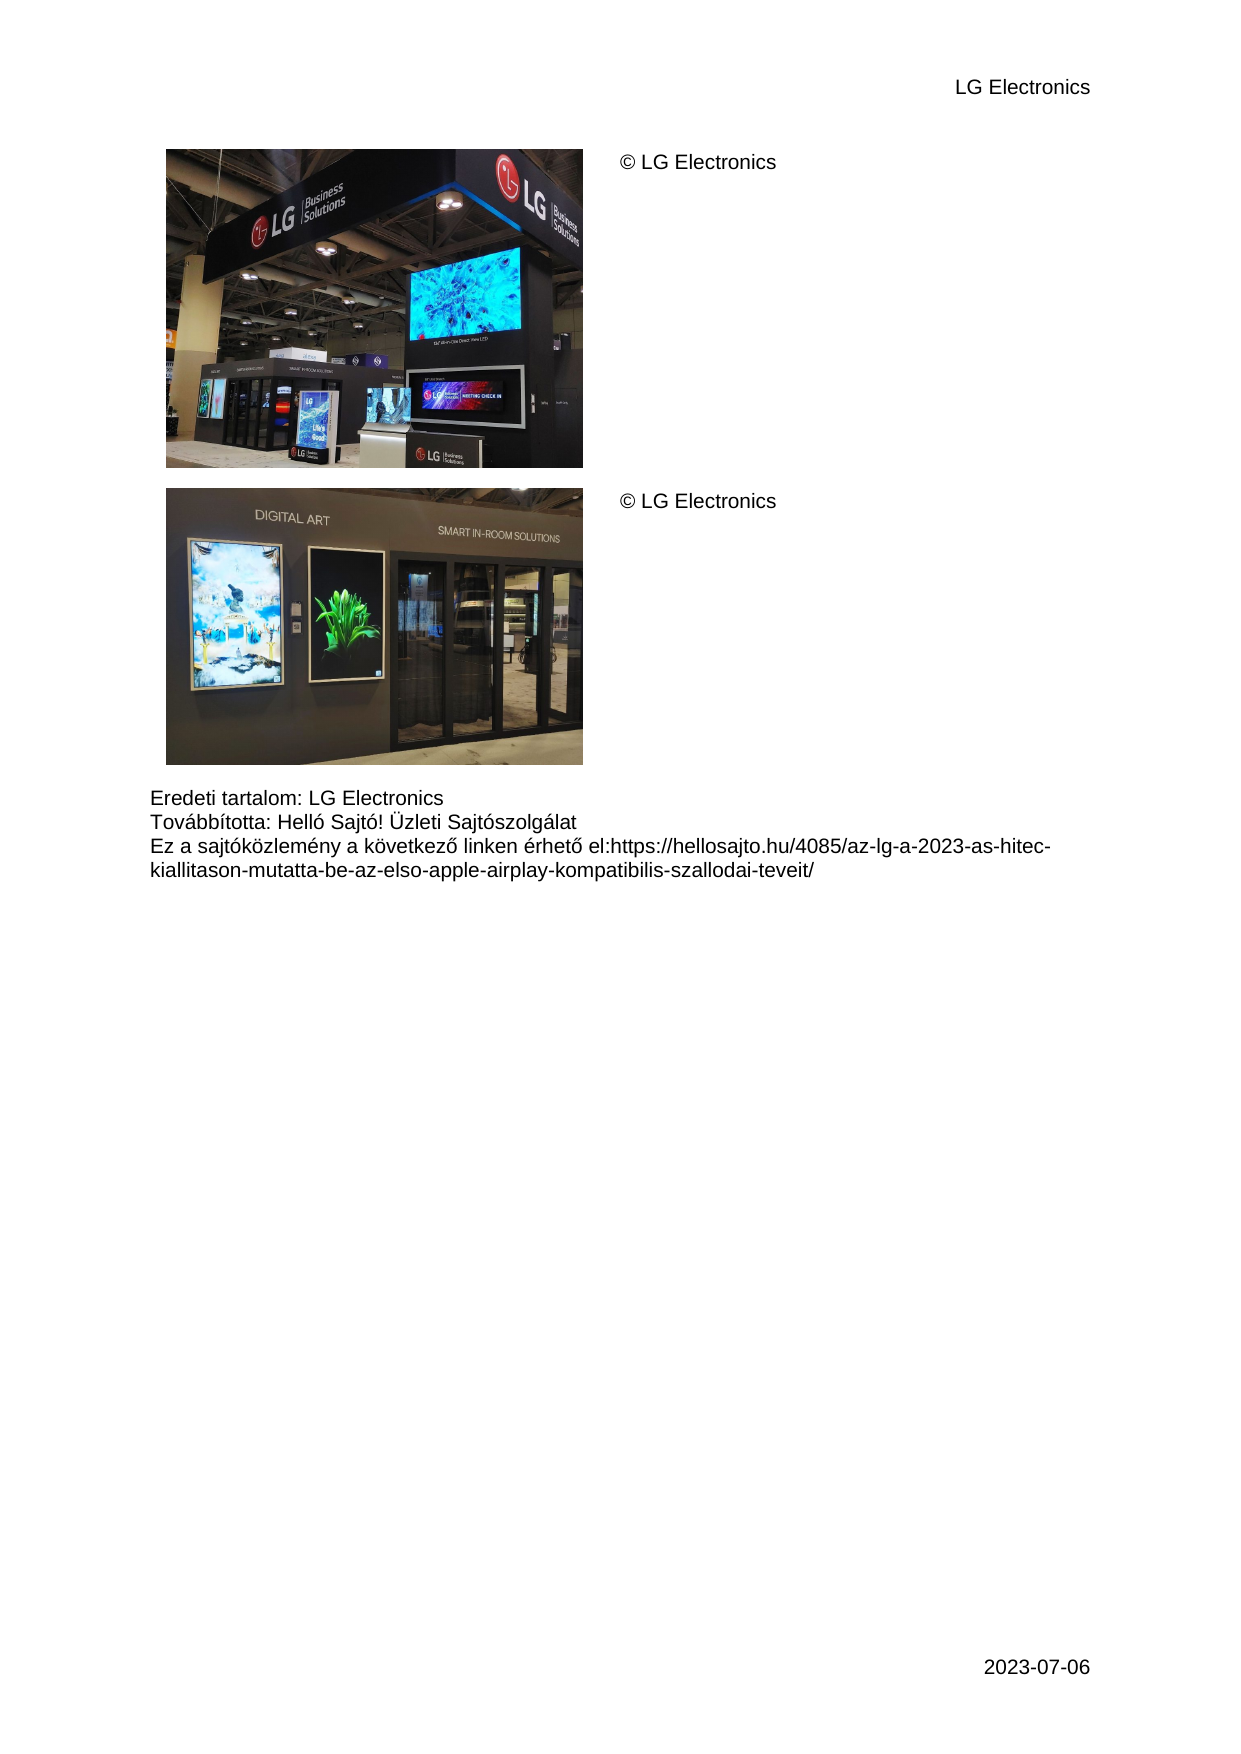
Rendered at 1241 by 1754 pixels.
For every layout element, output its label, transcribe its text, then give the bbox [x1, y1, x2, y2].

picture [166, 488, 583, 765]
table_cell © LG Electronics [620, 150, 1090, 489]
text Eredeti tartalom: LG Electronics [150, 786, 1090, 809]
text Ez a sajtóközlemény a következő linken érhető el: [150, 833, 1090, 881]
text Továbbította: Helló Sajtó! Üzleti Sajtószolgálat [150, 809, 1090, 833]
picture [166, 149, 583, 468]
table_cell [150, 489, 620, 786]
table_cell [150, 150, 620, 489]
table_cell © LG Electronics [620, 489, 1090, 786]
